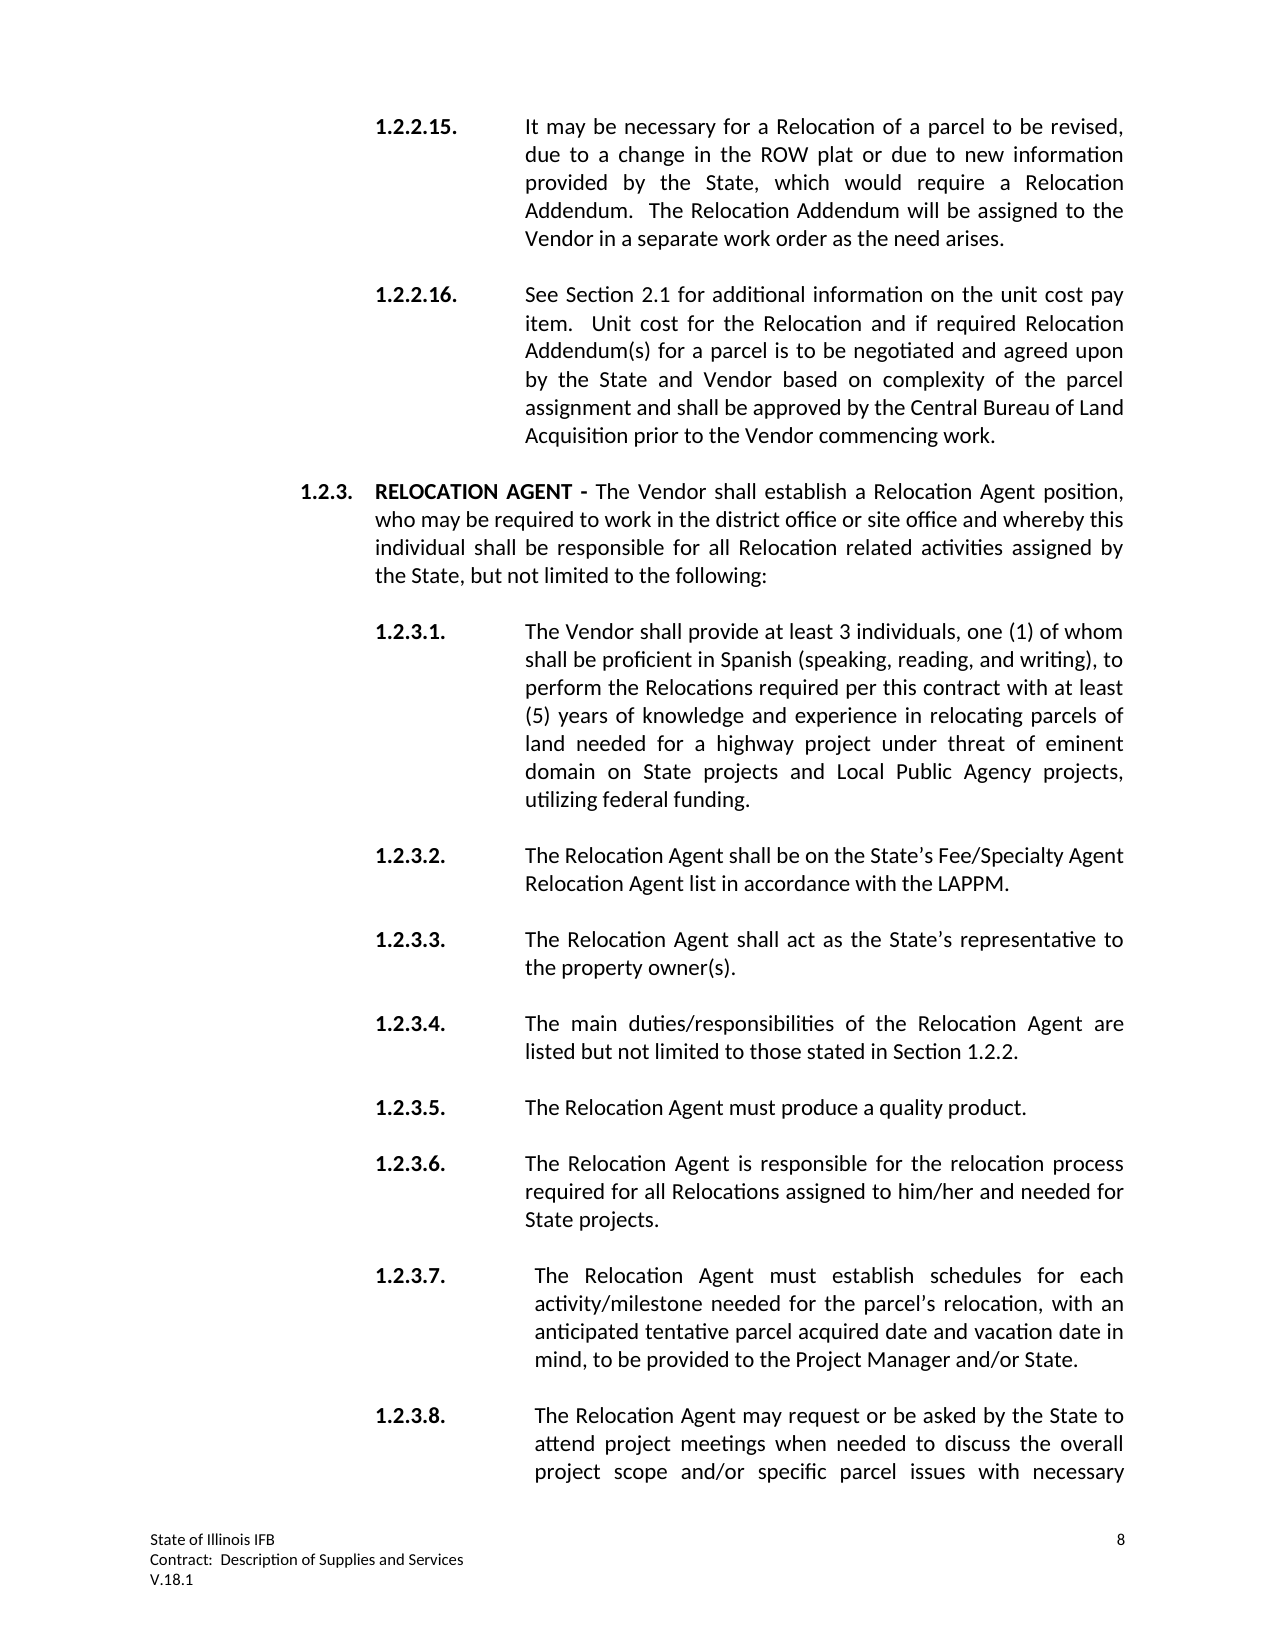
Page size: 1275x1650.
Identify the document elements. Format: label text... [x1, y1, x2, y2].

list The Relocation Agent must produce a quality product. [375, 1093, 1125, 1121]
list See Section 2.1 for additional information on the unit cost pay item. Unit cost for the Relocation and if required Relocation Addendum(s) for a parcel is to be negotiated and agreed upon by the State and Vendor based on complexity of the parcel assignment and shall be approved by the Central Bureau of Land Acquisition prior to the Vendor commencing work. [375, 281, 1125, 449]
list The Relocation Agent must establish schedules for each activity/milestone needed for the parcel’s relocation, with an anticipated tentative parcel acquired date and vacation date in mind, to be provided to the Project Manager and/or State. [375, 1261, 1125, 1373]
list The Relocation Agent is responsible for the relocation process required for all Relocations assigned to him/her and needed for State projects. [375, 1149, 1125, 1233]
list The Vendor shall provide at least 3 individuals, one (1) of whom shall be proficient in Spanish (speaking, reading, and writing), to perform the Relocations required per this contract with at least (5) years of knowledge and experience in relocating parcels of land needed for a highway project under threat of eminent domain on State projects and Local Public Agency projects, utilizing federal funding. [375, 617, 1125, 813]
list The main duties/responsibilities of the Relocation Agent are listed but not limited to those stated in Section 1.2.2. [375, 1009, 1125, 1065]
list The Relocation Agent shall be on the State’s Fee/Specialty Agent Relocation Agent list in accordance with the LAPPM. [375, 841, 1125, 897]
list RELOCATION AGENT - The Vendor shall establish a Relocation Agent position, who may be required to work in the district office or site office and whereby this individual shall be responsible for all Relocation related activities assigned by the State, but not limited to the following: [300, 477, 1125, 589]
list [375, 1401, 1125, 1486]
list The Relocation Agent shall act as the State’s representative to the property owner(s). [375, 925, 1125, 981]
list It may be necessary for a Relocation of a parcel to be revised, due to a change in the ROW plat or due to new information provided by the State, which would require a Relocation Addendum. The Relocation Addendum will be assigned to the Vendor in a separate work order as the need arises. [375, 112, 1125, 253]
